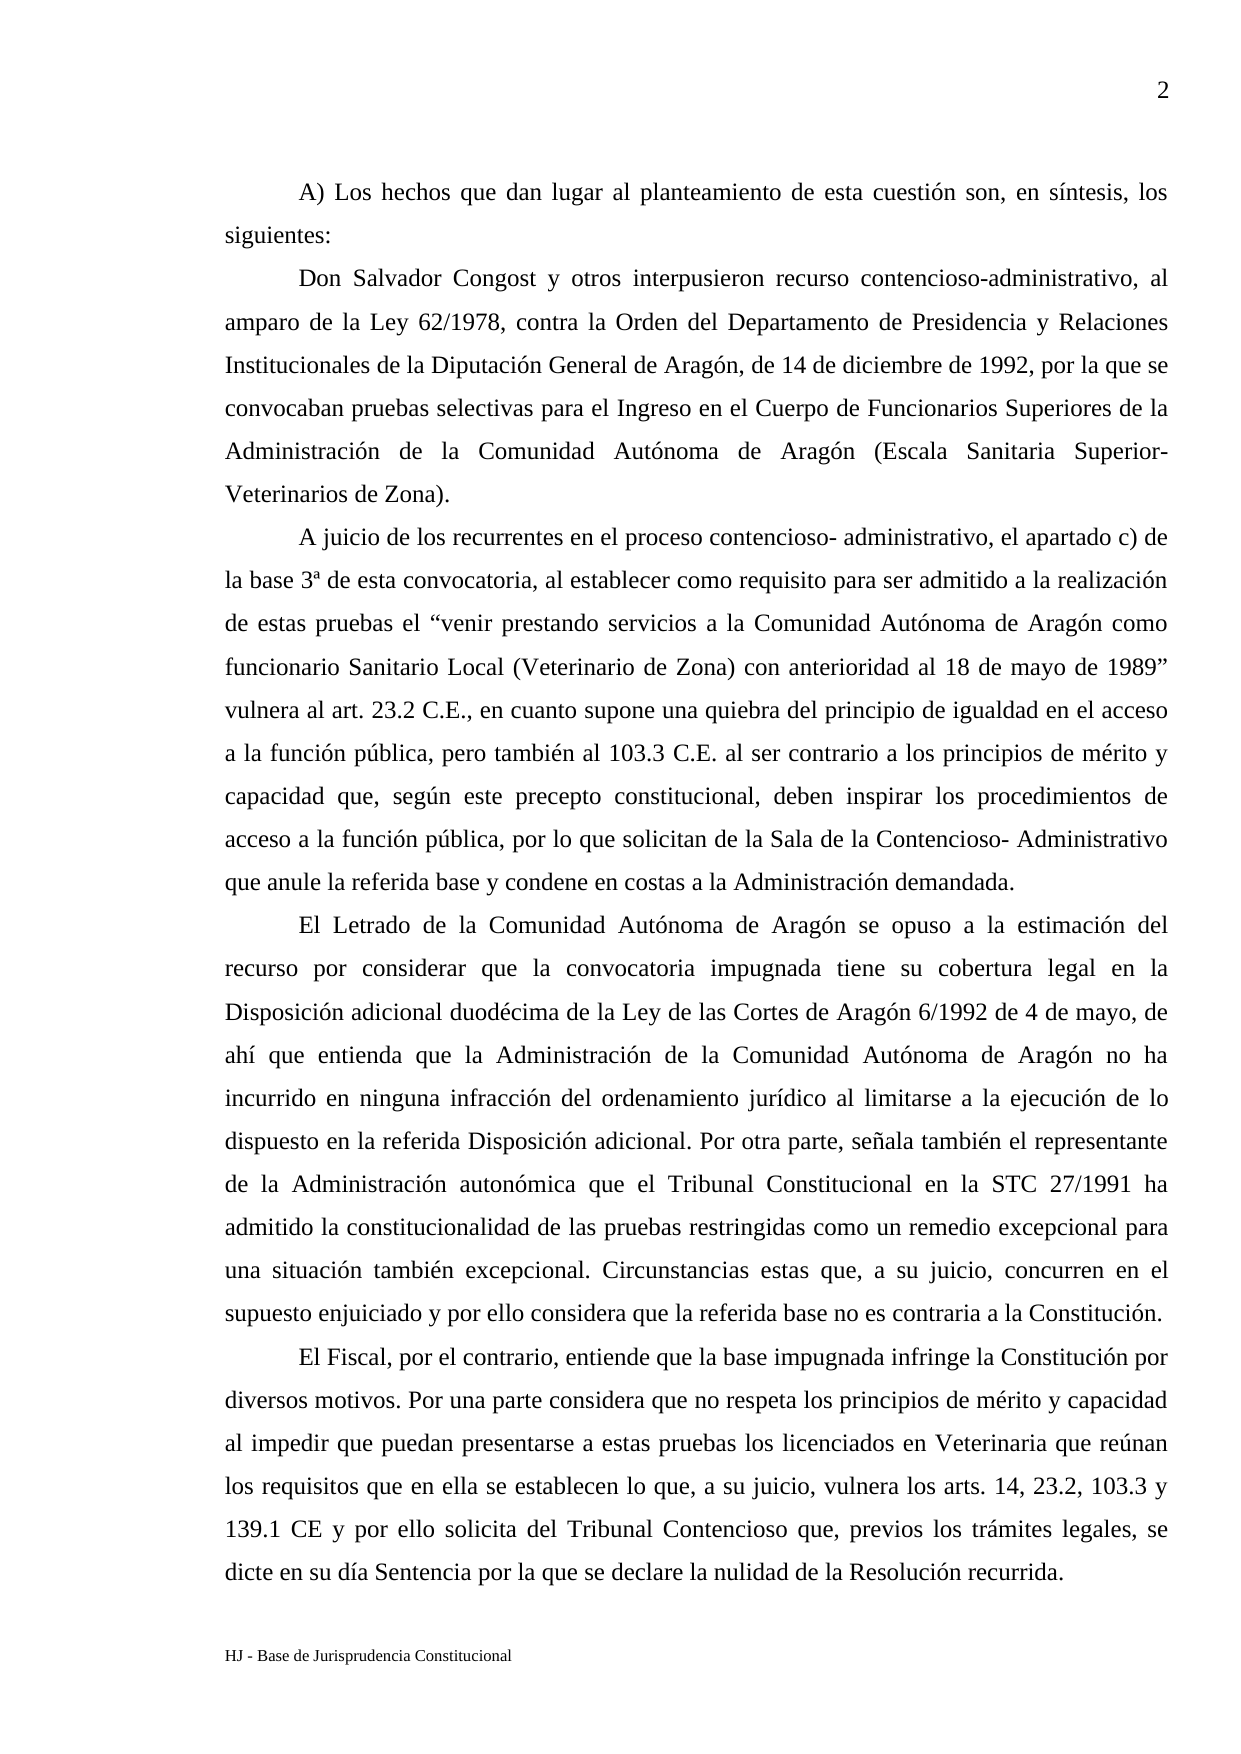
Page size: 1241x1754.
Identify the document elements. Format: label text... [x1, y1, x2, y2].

text A juicio de los recurrentes en el proceso contencioso- administrativo, el apartado c) de la base 3ª de esta convocatoria, al establecer como requisito para ser admitido a la realización de estas pruebas el “venir prestando servicios a la Comunidad Autónoma de Aragón como funcionario Sanitario Local (Veterinario de Zona) con anterioridad al 18 de mayo de 1989” vulnera al art. 23.2 C.E., en cuanto supone una quiebra del principio de igualdad en el acceso a la función pública, pero también al 103.3 C.E. al ser contrario a los principios de mérito y capacidad que, según este precepto constitucional, deben inspirar los procedimientos de acceso a la función pública, por lo que solicitan de la Sala de la Contencioso- Administrativo que anule la referida base y condene en costas a la Administración demandada. [224, 522, 1169, 896]
text A) Los hechos que dan lugar al planteamiento de esta cuestión son, en síntesis, los siguientes: [224, 177, 1169, 249]
text El Letrado de la Comunidad Autónoma de Aragón se opuso a la estimación del recurso por considerar que la convocatoria impugnada tiene su cobertura legal en la Disposición adicional duodécima de la Ley de las Cortes de Aragón 6/1992 de 4 de mayo, de ahí que entienda que la Administración de la Comunidad Autónoma de Aragón no ha incurrido en ninguna infracción del ordenamiento jurídico al limitarse a la ejecución de lo dispuesto en la referida Disposición adicional. Por otra parte, señala también el representante de la Administración autonómica que el Tribunal Constitucional en la STC 27/1991 ha admitido la constitucionalidad de las pruebas restringidas como un remedio excepcional para una situación también excepcional. Circunstancias estas que, a su juicio, concurren en el supuesto enjuiciado y por ello considera que la referida base no es contraria a la Constitución. [224, 910, 1169, 1327]
text Don Salvador Congost y otros interpusieron recurso contencioso-administrativo, al amparo de la Ley 62/1978, contra la Orden del Departamento de Presidencia y Relaciones Institucionales de la Diputación General de Aragón, de 14 de diciembre de 1992, por la que se convocaban pruebas selectivas para el Ingreso en el Cuerpo de Funcionarios Superiores de la Administración de la Comunidad Autónoma de Aragón (Escala Sanitaria Superior-Veterinarios de Zona). [224, 263, 1169, 508]
text El Fiscal, por el contrario, entiende que la base impugnada infringe la Constitución por diversos motivos. Por una parte considera que no respeta los principios de mérito y capacidad al impedir que puedan presentarse a estas pruebas los licenciados en Veterinaria que reúnan los requisitos que en ella se establecen lo que, a su juicio, vulnera los arts. 14, 23.2, 103.3 y 139.1 CE y por ello solicita del Tribunal Contencioso que, previos los trámites legales, se dicte en su día Sentencia por la que se declare la nulidad de la Resolución recurrida. [224, 1342, 1169, 1586]
